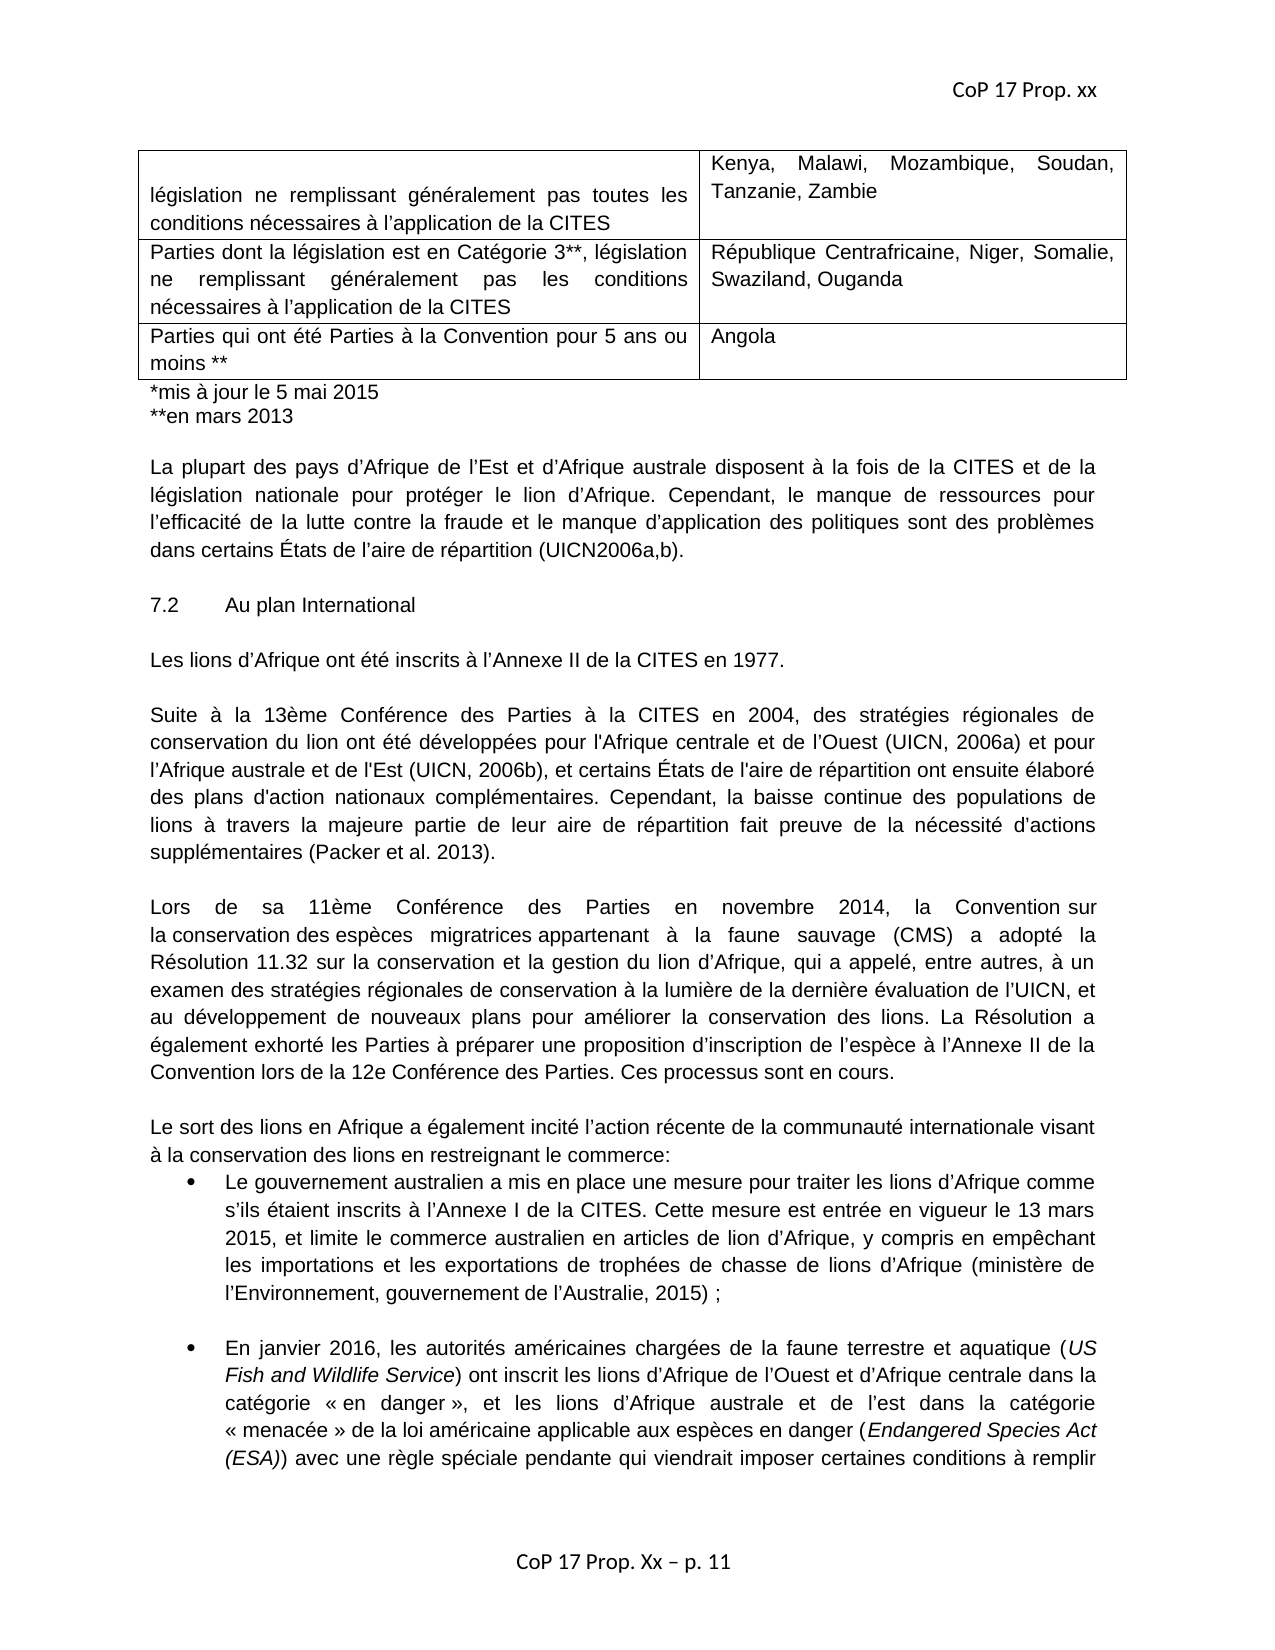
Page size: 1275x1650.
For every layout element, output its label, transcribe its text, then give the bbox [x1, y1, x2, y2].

text **en mars 2013 [150, 404, 1097, 428]
text La plupart des pays d’Afrique de l’Est et d’Afrique australe disposent à la fois de la CITES et de la législation nationale pour protéger le lion d’Afrique. Cependant, le manque de ressources pour l’efficacité de la lutte contre la fraude et le manque d’application des politiques sont des problèmes dans certains États de l’aire de répartition (UICN2006a,b). [150, 455, 1097, 562]
table_cell Parties dont la législation est en Catégorie 3**, législation ne remplissant généralement pas les conditions nécessaires à l’application de la CITES [139, 240, 699, 322]
text Le sort des lions en Afrique a également incité l’action récente de la communauté internationale visant à la conservation des lions en restreignant le commerce: [150, 1115, 1097, 1167]
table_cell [139, 151, 699, 238]
text *mis à jour le 5 mai 2015 [150, 380, 1097, 404]
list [187, 1335, 1097, 1469]
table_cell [700, 151, 1126, 238]
text Suite à la 13ème Conférence des Parties à la CITES en 2004, des stratégies régionales de conservation du lion ont été développées pour l'Afrique centrale et de l’Ouest (UICN, 2006a) et pour l’Afrique australe et de l'Est (UICN, 2006b), et certains États de l'aire de répartition ont ensuite élaboré des plans d'action nationaux complémentaires. Cependant, la baisse continue des populations de lions à travers la majeure partie de leur aire de répartition fait preuve de la nécessité d’actions supplémentaires (Packer et al. 2013). [150, 703, 1097, 864]
text 7.2 Au plan International [150, 593, 1097, 617]
text Les lions d’Afrique ont été inscrits à l’Annexe II de la CITES en 1977. [150, 648, 1097, 672]
list Le gouvernement australien a mis en place une mesure pour traiter les lions d’Afrique comme s’ils étaient inscrits à l’Annexe I de la CITES. Cette mesure est entrée en vigueur le 13 mars 2015, et limite le commerce australien en articles de lion d’Afrique, y compris en empêchant les importations et les exportations de trophées de chasse de lions d’Afrique (ministère de l’Environnement, gouvernement de l’Australie, 2015) ; [187, 1170, 1097, 1304]
table_cell République Centrafricaine, Niger, Somalie, Swaziland, Ouganda [700, 240, 1126, 322]
table_cell Angola [700, 324, 1126, 379]
text Lors de sa 11ème Conférence des Parties en novembre 2014, la Convention sur la conservation des espèces migratrices appartenant à la faune sauvage (CMS) a adopté la Résolution 11.32 sur la conservation et la gestion du lion d’Afrique, qui a appelé, entre autres, à un examen des stratégies régionales de conservation à la lumière de la dernière évaluation de l’UICN, et au développement de nouveaux plans pour améliorer la conservation des lions. La Résolution a également exhorté les Parties à préparer une proposition d’inscription de l’espèce à l’Annexe II de la Convention lors de la 12e Conférence des Parties. Ces processus sont en cours. [150, 895, 1097, 1084]
table_cell Parties qui ont été Parties à la Convention pour 5 ans ou moins ** [139, 324, 699, 379]
